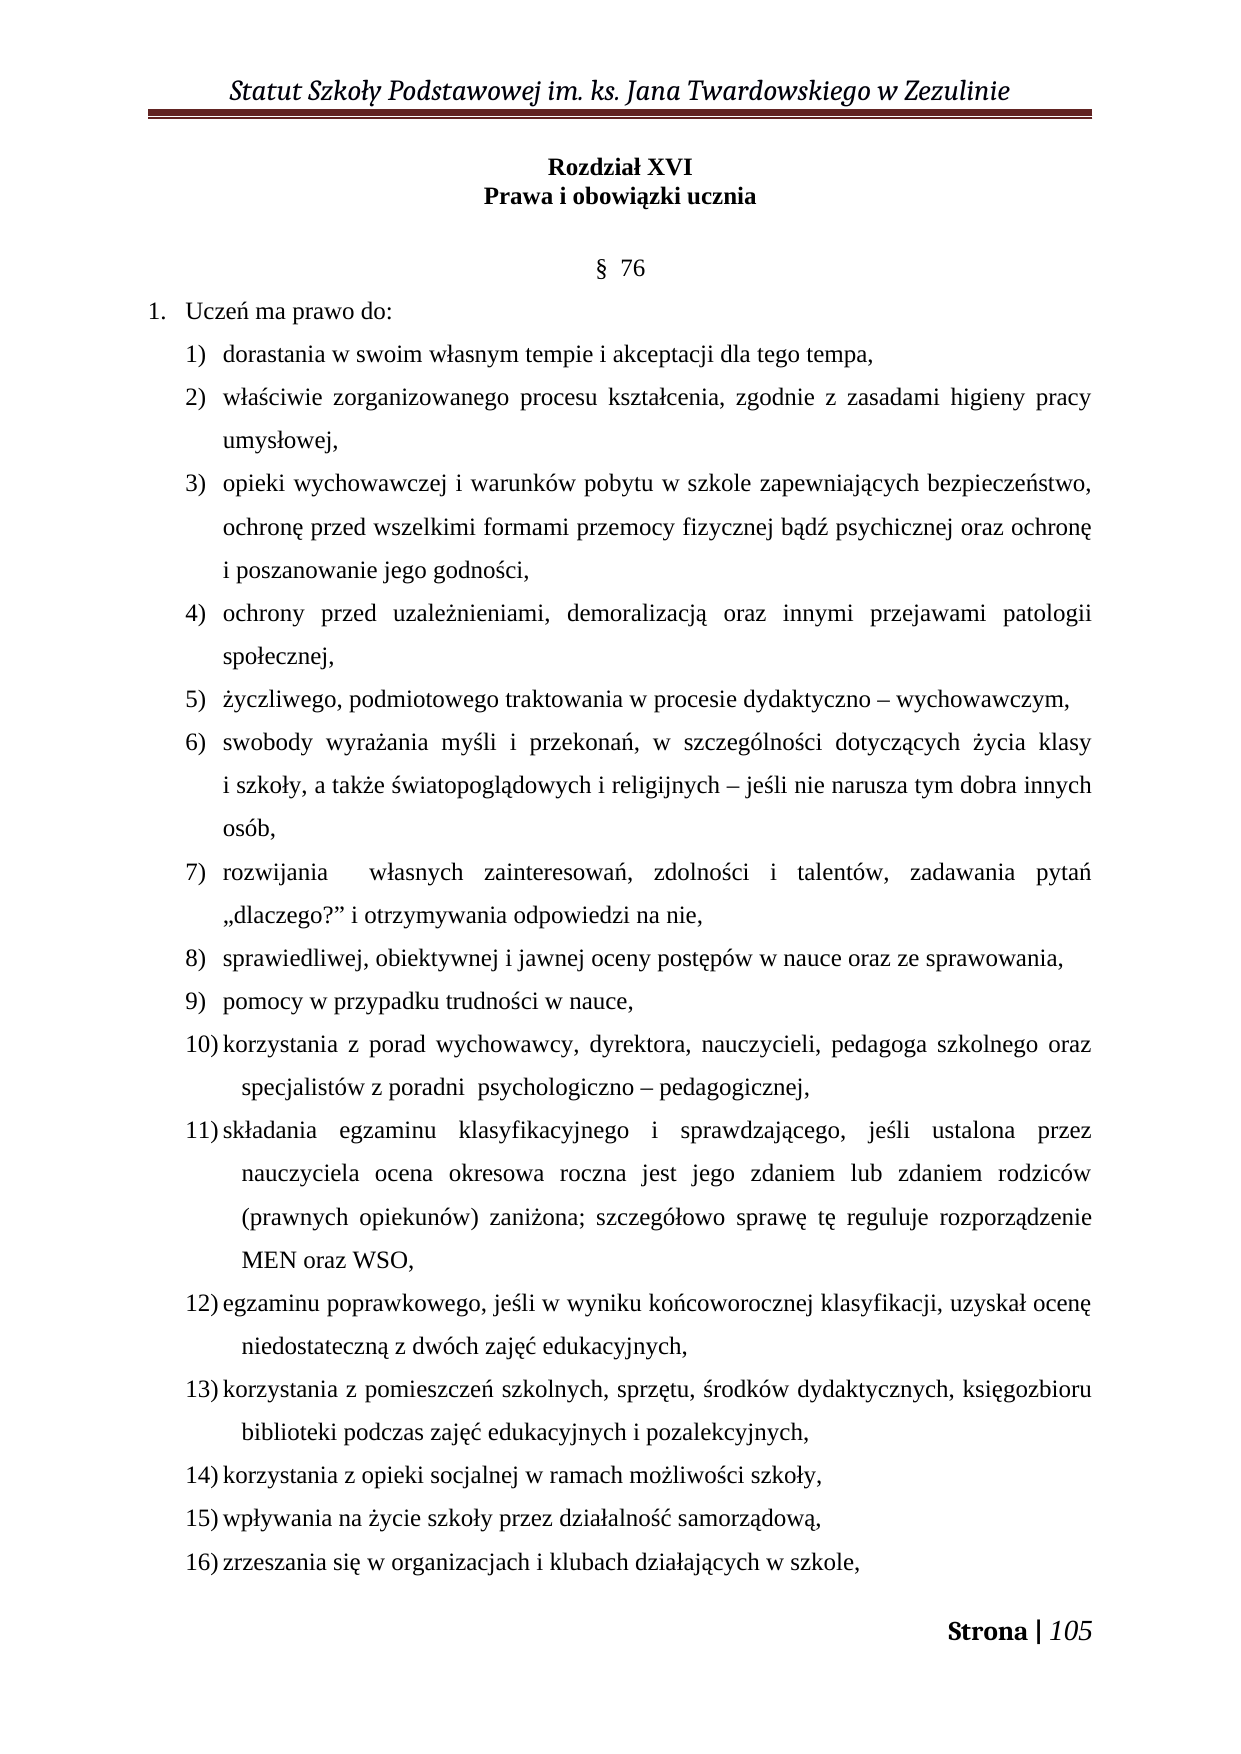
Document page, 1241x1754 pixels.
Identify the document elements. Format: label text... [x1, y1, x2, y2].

list swobody wyrażania myśli i przekonań, w szczególności dotyczących życia klasy i szkoły, a także światopoglądowych i religijnych – jeśli nie narusza tym dobra innych osób, [185, 727, 1092, 842]
list Uczeń ma prawo do: [148, 296, 1092, 325]
list wpływania na życie szkoły przez działalność samorządową, [185, 1503, 1092, 1532]
list korzystania z opieki socjalnej w ramach możliwości szkoły, [185, 1460, 1092, 1489]
list opieki wychowawczej i warunków pobytu w szkole zapewniających bezpieczeństwo, ochronę przed wszelkimi formami przemocy fizycznej bądź psychicznej oraz ochronę i poszanowanie jego godności, [185, 468, 1092, 583]
text § 76 [148, 253, 1092, 282]
list składania egzaminu klasyfikacyjnego i sprawdzającego, jeśli ustalona przez nauczyciela ocena okresowa roczna jest jego zdaniem lub zdaniem rodziców (prawnych opiekunów) zaniżona; szczegółowo sprawę tę reguluje rozporządzenie MEN oraz WSO, [185, 1115, 1092, 1273]
list życzliwego, podmiotowego traktowania w procesie dydaktyczno – wychowawczym, [185, 684, 1092, 713]
list pomocy w przypadku trudności w nauce, [185, 986, 1092, 1015]
list dorastania w swoim własnym tempie i akceptacji dla tego tempa, [185, 339, 1092, 368]
list sprawiedliwej, obiektywnej i jawnej oceny postępów w nauce oraz ze sprawowania, [185, 943, 1092, 972]
list rozwijania własnych zainteresowań, zdolności i talentów, zadawania pytań „dlaczego?” i otrzymywania odpowiedzi na nie, [185, 857, 1092, 928]
list właściwie zorganizowanego procesu kształcenia, zgodnie z zasadami higieny pracy umysłowej, [185, 382, 1092, 454]
list ochrony przed uzależnieniami, demoralizacją oraz innymi przejawami patologii społecznej, [185, 598, 1092, 670]
list korzystania z porad wychowawcy, dyrektora, nauczycieli, pedagoga szkolnego oraz specjalistów z poradni psychologiczno – pedagogicznej, [185, 1029, 1092, 1101]
list korzystania z pomieszczeń szkolnych, sprzętu, środków dydaktycznych, księgozbioru biblioteki podczas zajęć edukacyjnych i pozalekcyjnych, [185, 1374, 1092, 1446]
subtitle Prawa i obowiązki ucznia [148, 181, 1092, 210]
subtitle Rozdział XVI [148, 152, 1092, 181]
list zrzeszania się w organizacjach i klubach działających w szkole, [185, 1547, 1092, 1575]
list egzaminu poprawkowego, jeśli w wyniku końcoworocznej klasyfikacji, uzyskał ocenę niedostateczną z dwóch zajęć edukacyjnych, [185, 1288, 1092, 1360]
